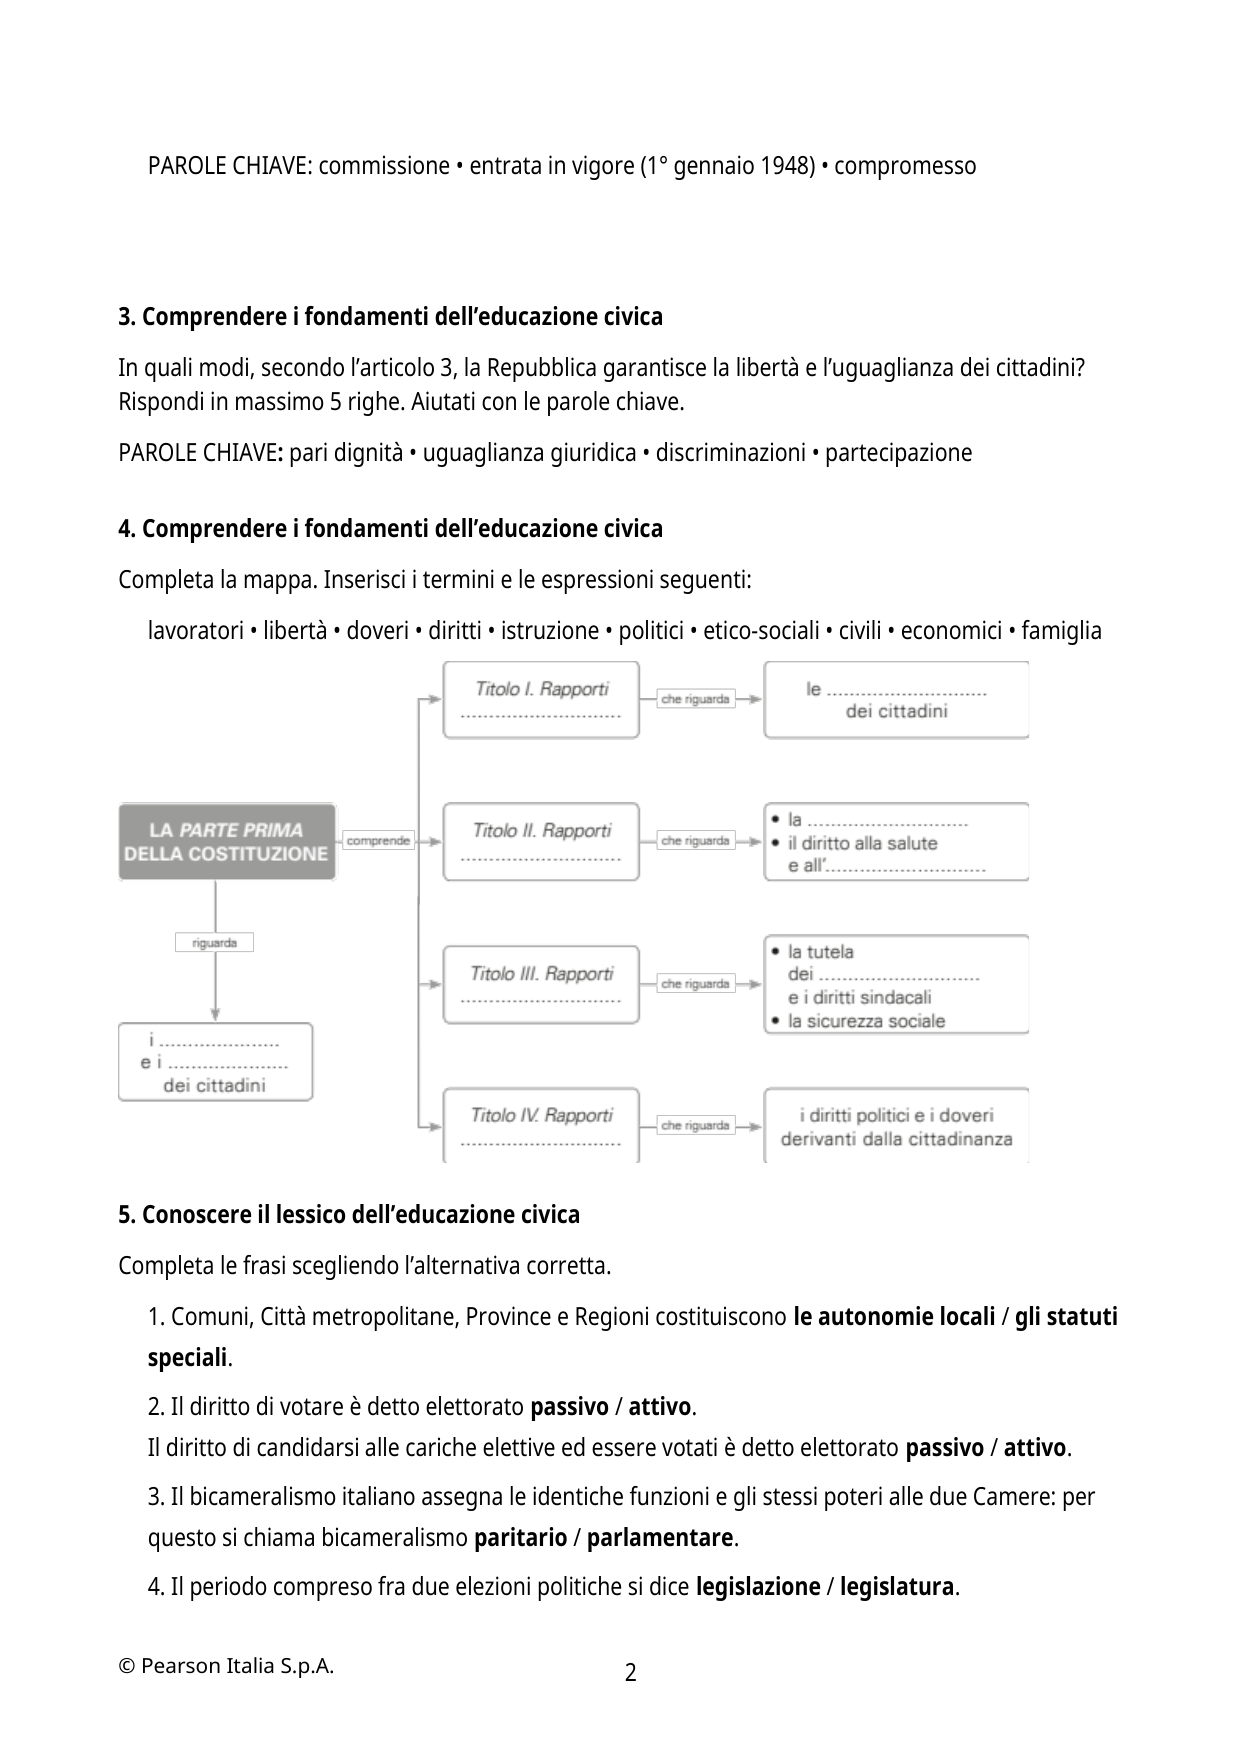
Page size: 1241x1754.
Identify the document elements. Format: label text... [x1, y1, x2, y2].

text Completa le frasi scegliendo l’alternativa corretta. [118, 1248, 1122, 1282]
text 3. Il bicameralismo italiano assegna le identiche funzioni e gli stessi poteri alle due Camere: per questo si chiama bicameralismo paritario / parlamentare. [148, 1478, 1122, 1553]
text PAROLE CHIAVE: commissione • entrata in vigore (1° gennaio 1948) • compromesso [148, 148, 1122, 182]
text 4. Comprendere i fondamenti dell’educazione civica [118, 511, 1122, 545]
text In quali modi, secondo l’articolo 3, la Repubblica garantisce la libertà e l’uguaglianza dei cittadini? Rispondi in massimo 5 righe. Aiutati con le parole chiave. [118, 350, 1122, 418]
text 5. Conoscere il lessico dell’educazione civica [118, 1197, 1122, 1231]
text 1. Comuni, Città metropolitane, Province e Regioni costituiscono le autonomie locali / gli statuti speciali. [148, 1298, 1122, 1373]
text Completa la mappa. Inserisci i termini e le espressioni seguenti: [118, 562, 1122, 596]
text PAROLE CHIAVE: pari dignità • uguaglianza giuridica • discriminazioni • partecipazione [118, 434, 1122, 469]
text 3. Comprendere i fondamenti dell’educazione civica [118, 299, 1122, 333]
text lavoratori • libertà • doveri • diritti • istruzione • politici • etico-sociali • civili • economici • famiglia [148, 612, 1122, 647]
text 4. Il periodo compreso fra due elezioni politiche si dice legislazione / legislatura. [148, 1568, 1122, 1603]
text 2. Il diritto di votare è detto elettorato passivo / attivo. Il diritto di candidarsi alle cariche elettive ed essere votati è detto elettorato passivo / attivo. [148, 1388, 1122, 1463]
